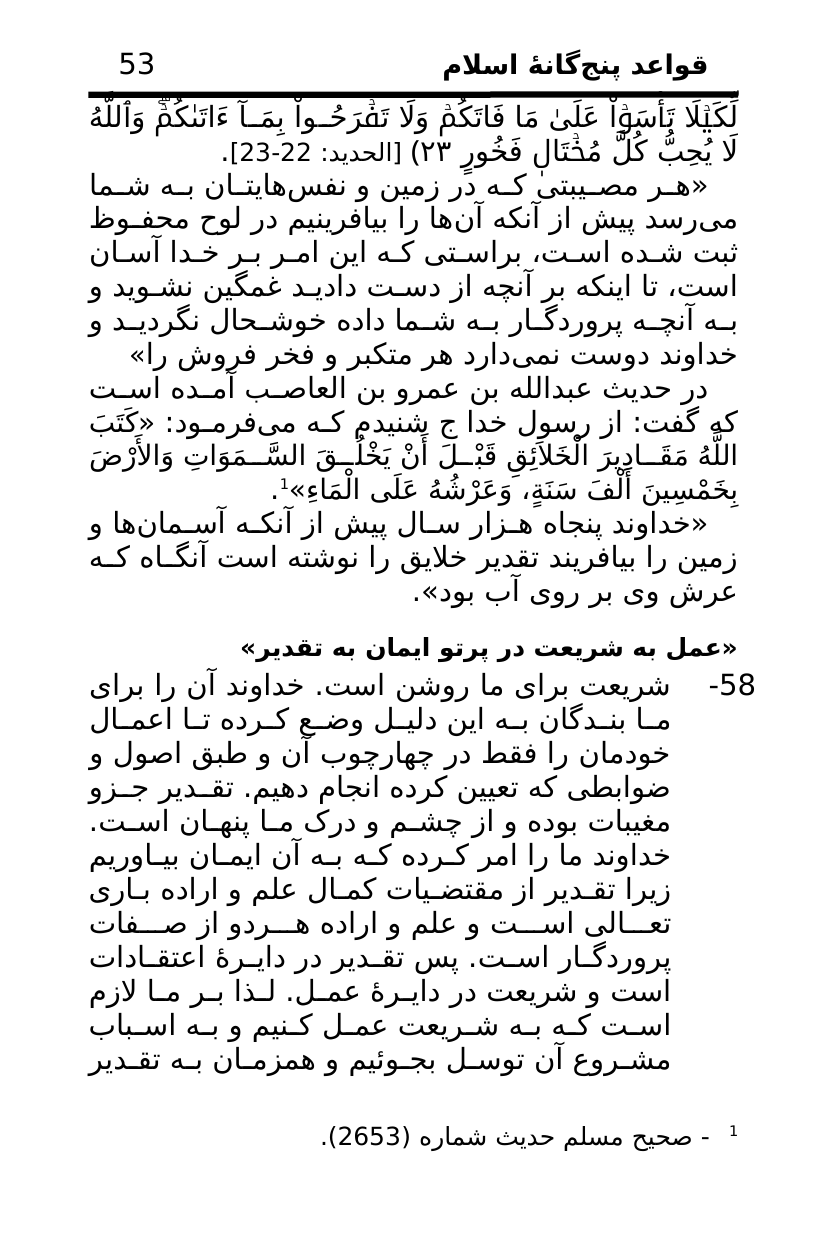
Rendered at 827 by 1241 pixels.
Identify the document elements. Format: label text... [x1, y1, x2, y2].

text «عمل به شریعت در پرتو ایمان به تقدیر» [89, 633, 738, 662]
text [89, 100, 738, 168]
text «خداوند پنجاه هزار سال پیش از آنکه آسمان‌ها و زمین را بیافریند تقدیر خلایق را نوشته است آنگاه که عرش وی بر روی آب بود». [89, 506, 738, 608]
text در حدیث عبدالله بن عمرو بن العاصب آمده است که گفت: از رسول خدا ج شنیدم که می‌فرمود: «كَتَبَ اللَّهُ مَقَادِيرَ الْخَلاَئِقِ قَبْلَ أَنْ يَخْلُقَ السَّمَوَاتِ وَالأَرْضَ بِخَمْسِينَ أَلْفَ سَنَةٍ، وَعَرْشُهُ عَلَى الْمَاءِ». [89, 372, 738, 506]
text «هر مصیبتی که در زمین و نفس‌هایتان به شما می‌رسد پیش از آنکه آن‌ها را بیافرینیم در لوح محفوظ ثبت شده است، براستی که این امر بر خدا آسان است، تا اینکه بر آنچه از دست دادید غمگین نشوید و به آنچه پروردگار به شما داده خوشحال نگردید و خداوند دوست نمی‌دارد هر متکبر و فخر فروش را» [89, 168, 738, 372]
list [89, 668, 708, 1076]
